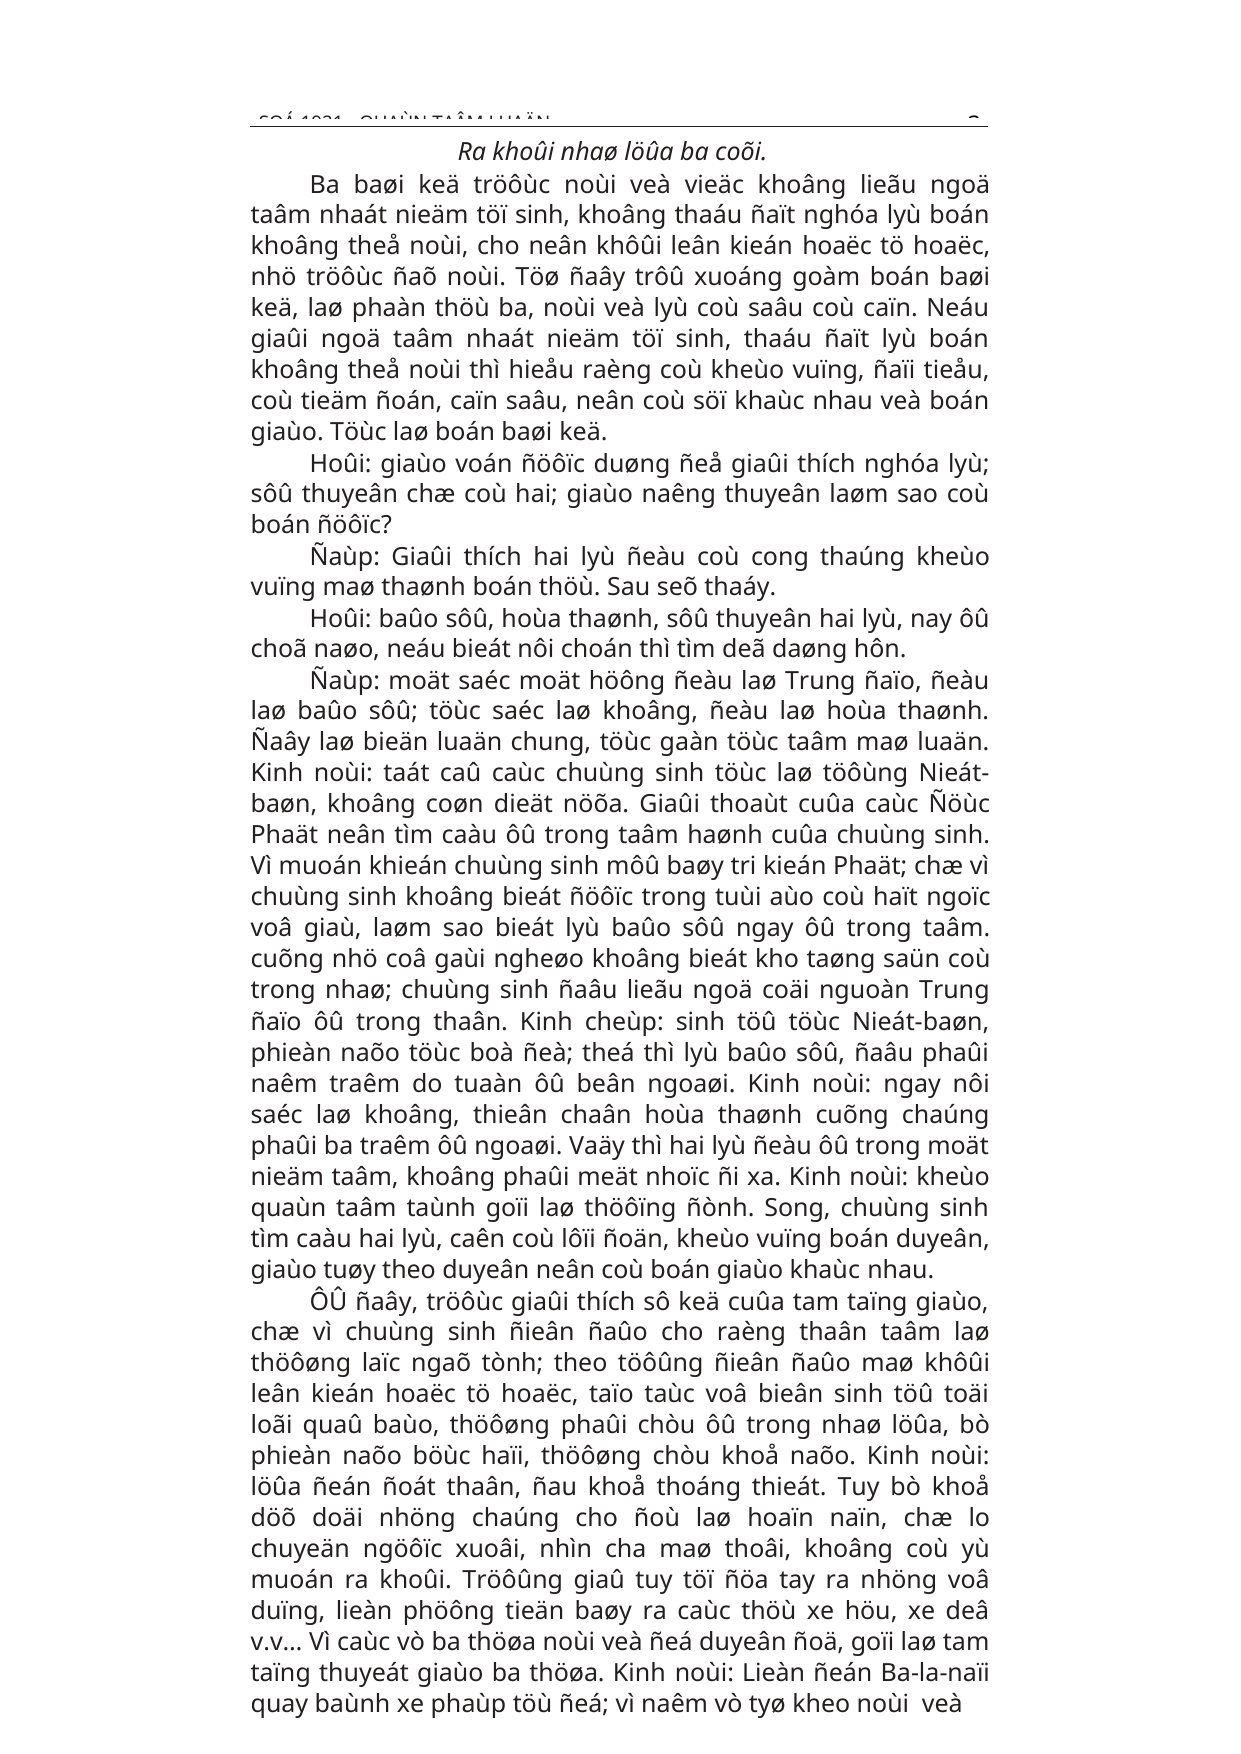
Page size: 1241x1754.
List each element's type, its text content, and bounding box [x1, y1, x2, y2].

text Hoûi: giaùo voán ñöôïc duøng ñeå giaûi thích nghóa lyù; sôû thuyeân chæ coù hai; giaùo naêng thuyeân laøm sao coù boán ñöôïc? [250, 448, 990, 541]
text Ba baøi keä tröôùc noùi veà vieäc khoâng lieãu ngoä taâm nhaát nieäm töï sinh, khoâng thaáu ñaït nghóa lyù boán khoâng theå noùi, cho neân khôûi leân kieán hoaëc tö hoaëc, nhö tröôùc ñaõ noùi. Töø ñaây trôû xuoáng goàm boán baøi keä, laø phaàn thöù ba, noùi veà lyù coù saâu coù caïn. Neáu giaûi ngoä taâm nhaát nieäm töï sinh, thaáu ñaït lyù boán khoâng theå noùi thì hieåu raèng coù kheùo vuïng, ñaïi tieåu, coù tieäm ñoán, caïn saâu, neân coù söï khaùc nhau veà boán giaùo. Töùc laø boán baøi keä. [250, 169, 990, 448]
text Ra khoûi nhaø löûa ba coõi. [457, 135, 1092, 167]
text Ñaùp: moät saéc moät höông ñeàu laø Trung ñaïo, ñeàu laø baûo sôû; töùc saéc laø khoâng, ñeàu laø hoùa thaønh. Ñaây laø bieän luaän chung, töùc gaàn töùc taâm maø luaän. Kinh noùi: taát caû caùc chuùng sinh töùc laø töôùng Nieát-baøn, khoâng coøn dieät nöõa. Giaûi thoaùt cuûa caùc Ñöùc Phaät neân tìm caàu ôû trong taâm haønh cuûa chuùng sinh. Vì muoán khieán chuùng sinh môû baøy tri kieán Phaät; chæ vì chuùng sinh khoâng bieát ñöôïc trong tuùi aùo coù haït ngoïc voâ giaù, laøm sao bieát lyù baûo sôû ngay ôû trong taâm. cuõng nhö coâ gaùi ngheøo khoâng bieát kho taøng saün coù trong nhaø; chuùng sinh ñaâu lieãu ngoä coäi nguoàn Trung ñaïo ôû trong thaân. Kinh cheùp: sinh töû töùc Nieát-baøn, phieàn naõo töùc boà ñeà; theá thì lyù baûo sôû, ñaâu phaûi naêm traêm do tuaàn ôû beân ngoaøi. Kinh noùi: ngay nôi saéc laø khoâng, thieân chaân hoùa thaønh cuõng chaúng phaûi ba traêm ôû ngoaøi. Vaäy thì hai lyù ñeàu ôû trong moät nieäm taâm, khoâng phaûi meät nhoïc ñi xa. Kinh noùi: kheùo quaùn taâm taùnh goïi laø thöôïng ñònh. Song, chuùng sinh tìm caàu hai lyù, caên coù lôïi ñoän, kheùo vuïng boán duyeân, giaùo tuøy theo duyeân neân coù boán giaùo khaùc nhau. [250, 665, 990, 1286]
text Ñaùp: Giaûi thích hai lyù ñeàu coù cong thaúng kheùo vuïng maø thaønh boán thöù. Sau seõ thaáy. [250, 541, 989, 603]
text ÔÛ ñaây, tröôùc giaûi thích sô keä cuûa tam taïng giaùo, chæ vì chuùng sinh ñieân ñaûo cho raèng thaân taâm laø thöôøng laïc ngaõ tònh; theo töôûng ñieân ñaûo maø khôûi leân kieán hoaëc tö hoaëc, taïo taùc voâ bieân sinh töû toäi loãi quaû baùo, thöôøng phaûi chòu ôû trong nhaø löûa, bò phieàn naõo böùc haïi, thöôøng chòu khoå naõo. Kinh noùi: löûa ñeán ñoát thaân, ñau khoå thoáng thieát. Tuy bò khoå döõ doäi nhöng chaúng cho ñoù laø hoaïn naïn, chæ lo chuyeän ngöôïc xuoâi, nhìn cha maø thoâi, khoâng coù yù muoán ra khoûi. Tröôûng giaû tuy töï ñöa tay ra nhöng voâ duïng, lieàn phöông tieän baøy ra caùc thöù xe höu, xe deâ v.v… Vì caùc vò ba thöøa noùi veà ñeá duyeân ñoä, goïi laø tam taïng thuyeát giaùo ba thöøa. Kinh noùi: Lieàn ñeán Ba-la-naïi quay baùnh xe phaùp töù ñeá; vì naêm vò tyø kheo noùi veà [250, 1286, 990, 1720]
text Hoûi: baûo sôû, hoùa thaønh, sôû thuyeân hai lyù, nay ôû choã naøo, neáu bieát nôi choán thì tìm deã daøng hôn. [250, 603, 990, 665]
